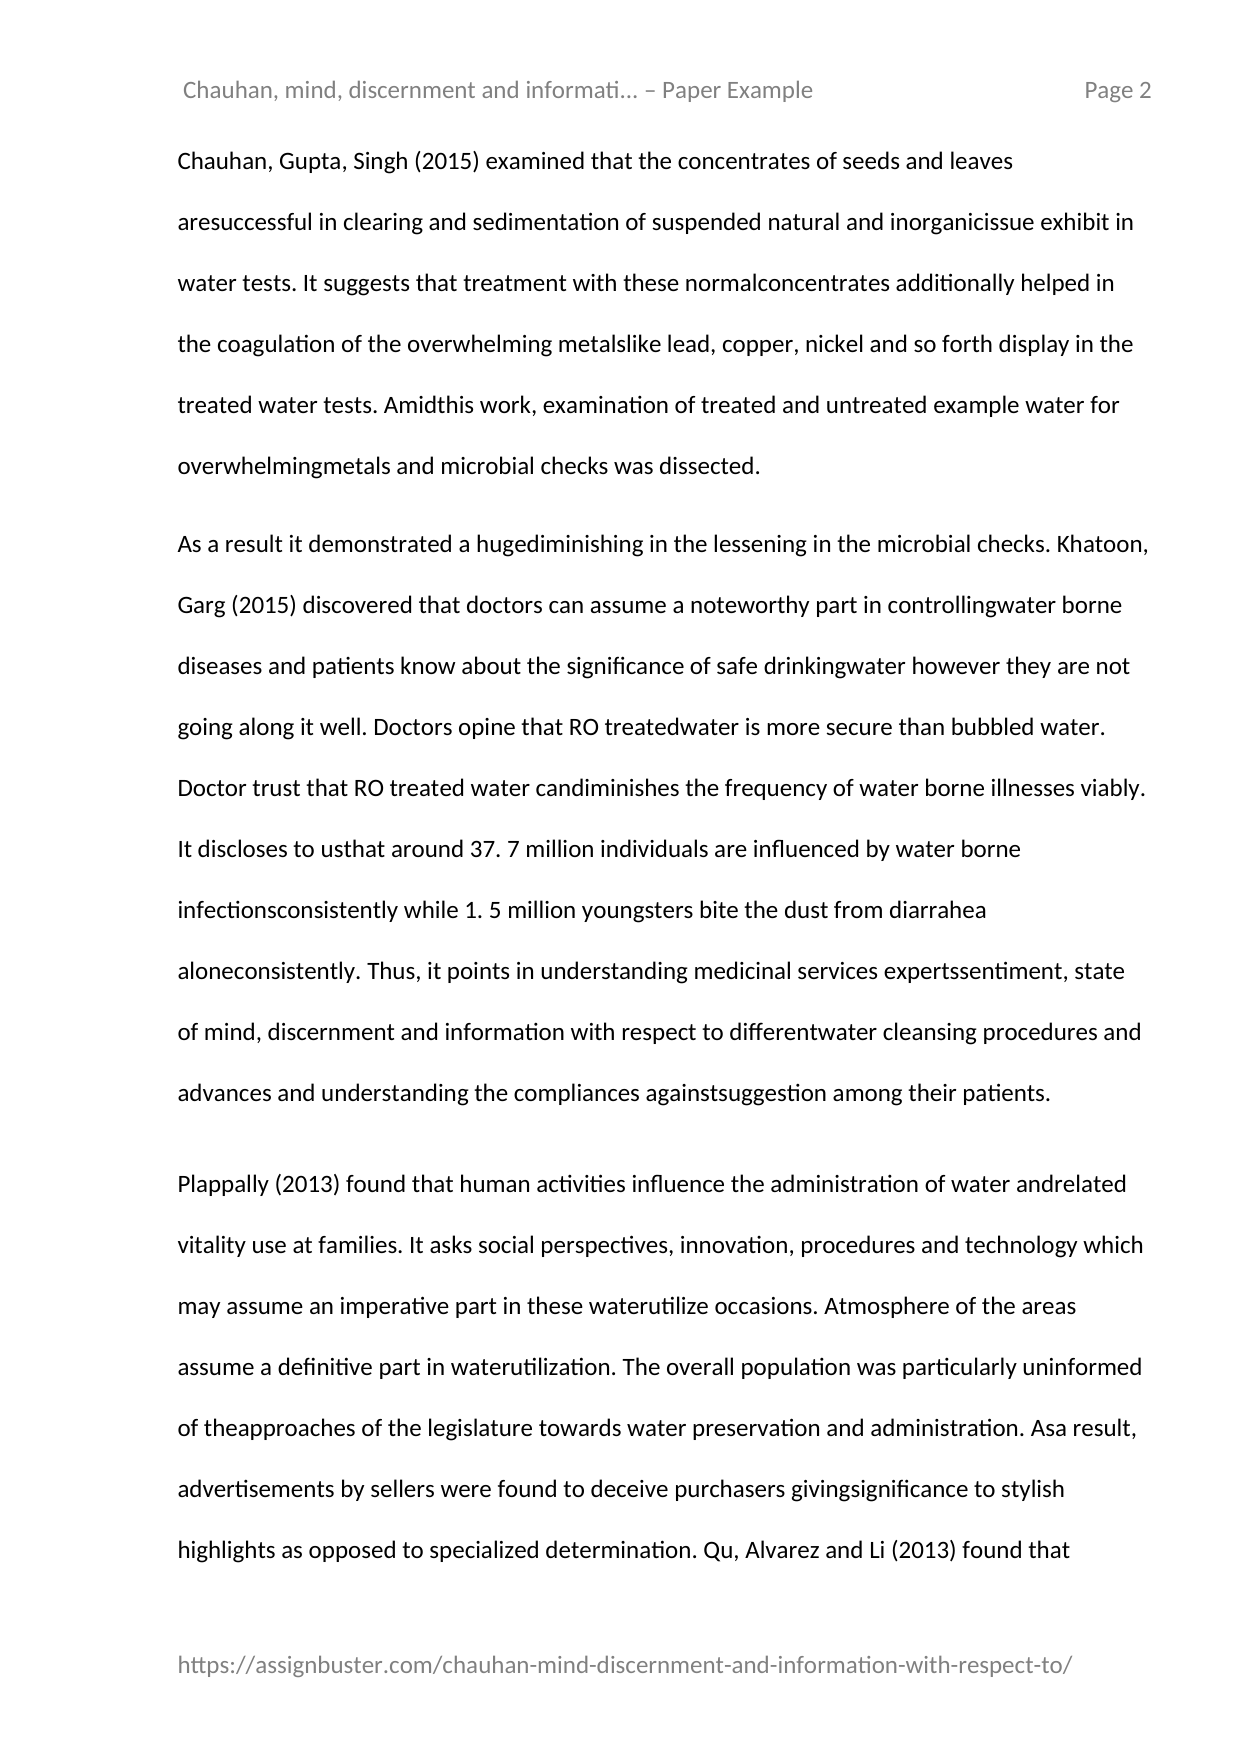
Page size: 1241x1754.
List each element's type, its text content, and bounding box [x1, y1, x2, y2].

text As a result it demonstrated a hugediminishing in the lessening in the microbial checks. Khatoon, Garg (2015) discovered that doctors can assume a noteworthy part in controllingwater borne diseases and patients know about the significance of safe drinkingwater however they are not going along it well. Doctors opine that RO treatedwater is more secure than bubbled water. Doctor trust that RO treated water candiminishes the frequency of water borne illnesses viably. It discloses to usthat around 37. 7 million individuals are influenced by water borne infectionsconsistently while 1. 5 million youngsters bite the dust from diarrahea aloneconsistently. Thus, it points in understanding medicinal services expertssentiment, state of mind, discernment and information with respect to differentwater cleansing procedures and advances and understanding the compliances againstsuggestion among their patients. [177, 528, 1152, 1108]
text Chauhan, Gupta, Singh (2015) examined that the concentrates of seeds and leaves aresuccessful in clearing and sedimentation of suspended natural and inorganicissue exhibit in water tests. It suggests that treatment with these normalconcentrates additionally helped in the coagulation of the overwhelming metalslike lead, copper, nickel and so forth display in the treated water tests. Amidthis work, examination of treated and untreated example water for overwhelmingmetals and microbial checks was dissected. [177, 145, 1152, 481]
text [177, 1168, 1152, 1564]
